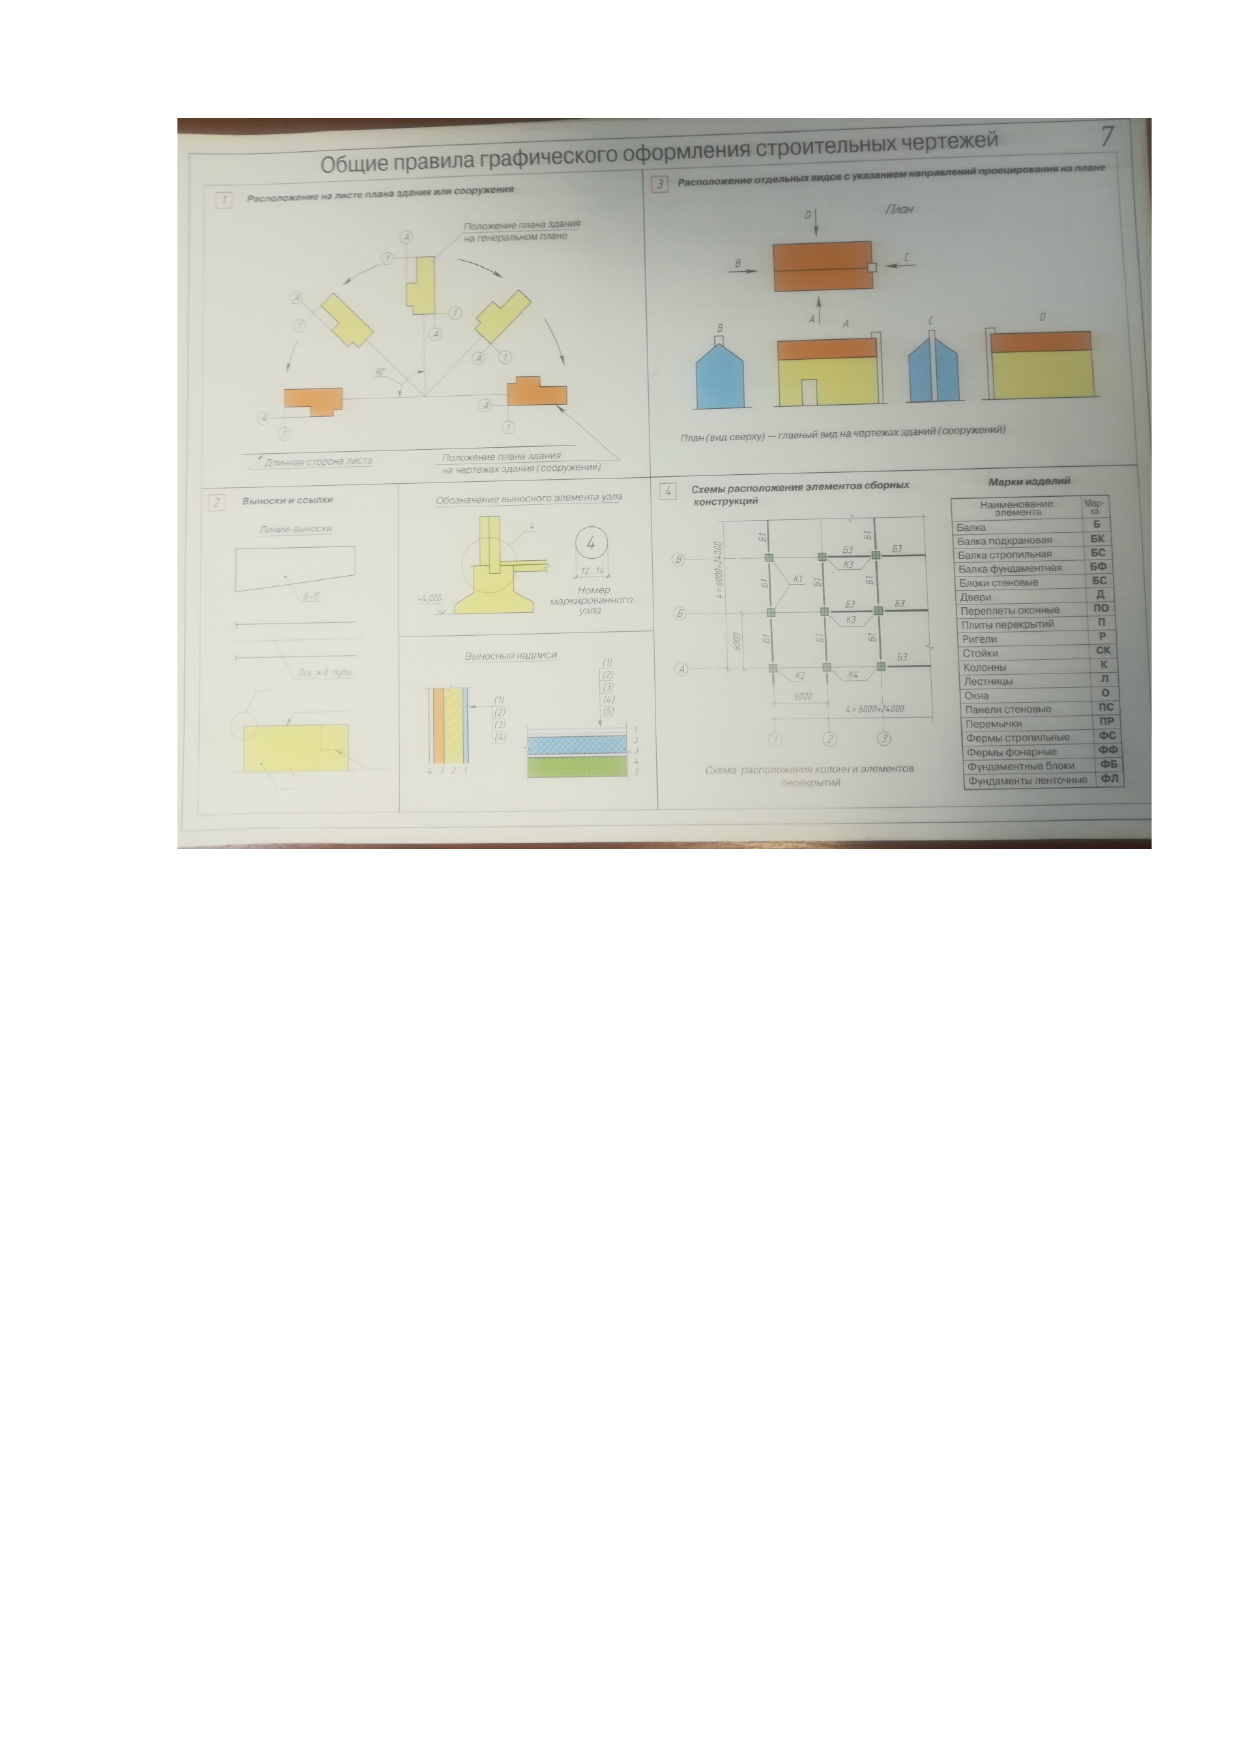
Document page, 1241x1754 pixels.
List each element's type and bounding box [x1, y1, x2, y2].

picture [177, 118, 1152, 849]
